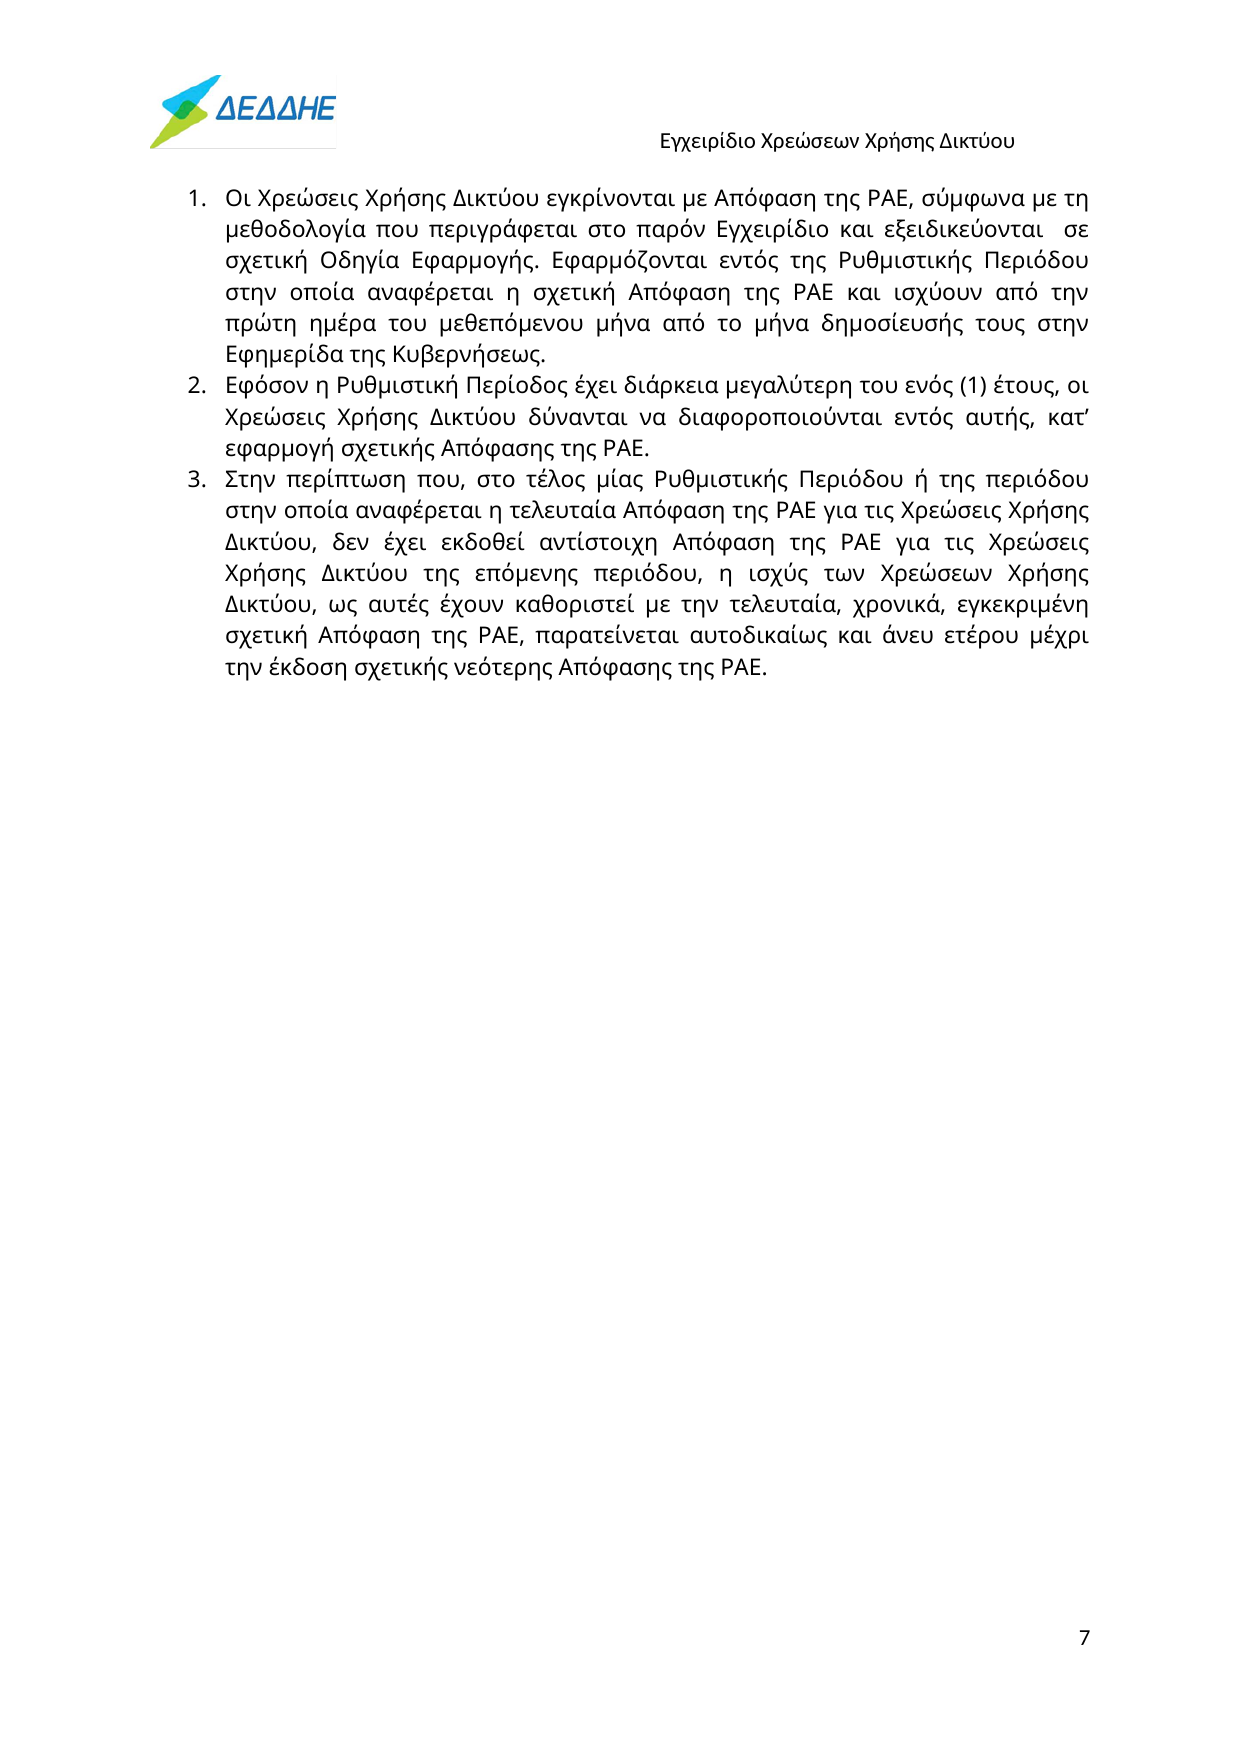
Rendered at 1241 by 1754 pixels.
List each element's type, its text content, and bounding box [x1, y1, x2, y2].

picture [168, 101, 178, 106]
picture [150, 75, 337, 149]
list Οι Χρεώσεις Χρήσης Δικτύου εγκρίνονται με Απόφαση της ΡΑΕ, σύμφωνα με τη μεθοδολογία που περιγράφεται στο παρόν Εγχειρίδιο και εξειδικεύονται σε σχετική Οδηγία Εφαρμογής. Εφαρμόζονται εντός της Ρυθμιστικής Περιόδου στην οποία αναφέρεται η σχετική Απόφαση της ΡΑΕ και ισχύουν από την πρώτη ημέρα του μεθεπόμενου μήνα από το μήνα δημοσίευσής τους στην Εφημερίδα της Κυβερνήσεως. [187, 182, 1090, 369]
list Εφόσον η Ρυθμιστική Περίοδος έχει διάρκεια μεγαλύτερη του ενός (1) έτους, οι Χρεώσεις Χρήσης Δικτύου δύνανται να διαφοροποιούνται εντός αυτής, κατ’ εφαρμογή σχετικής Απόφασης της ΡΑΕ. [187, 369, 1090, 463]
list Στην περίπτωση που, στο τέλος μίας Ρυθμιστικής Περιόδου ή της περιόδου στην οποία αναφέρεται η τελευταία Απόφαση της ΡΑΕ για τις Χρεώσεις Χρήσης Δικτύου, δεν έχει εκδοθεί αντίστοιχη Απόφαση της ΡΑΕ για τις Χρεώσεις Χρήσης Δικτύου της επόμενης περιόδου, η ισχύς των Χρεώσεων Χρήσης Δικτύου, ως αυτές έχουν καθοριστεί με την τελευταία, χρονικά, εγκεκριμένη σχετική Απόφαση της ΡΑΕ, παρατείνεται αυτοδικαίως και άνευ ετέρου μέχρι την έκδοση σχετικής νεότερης Απόφασης της ΡΑΕ. [187, 463, 1090, 682]
picture [190, 93, 199, 99]
